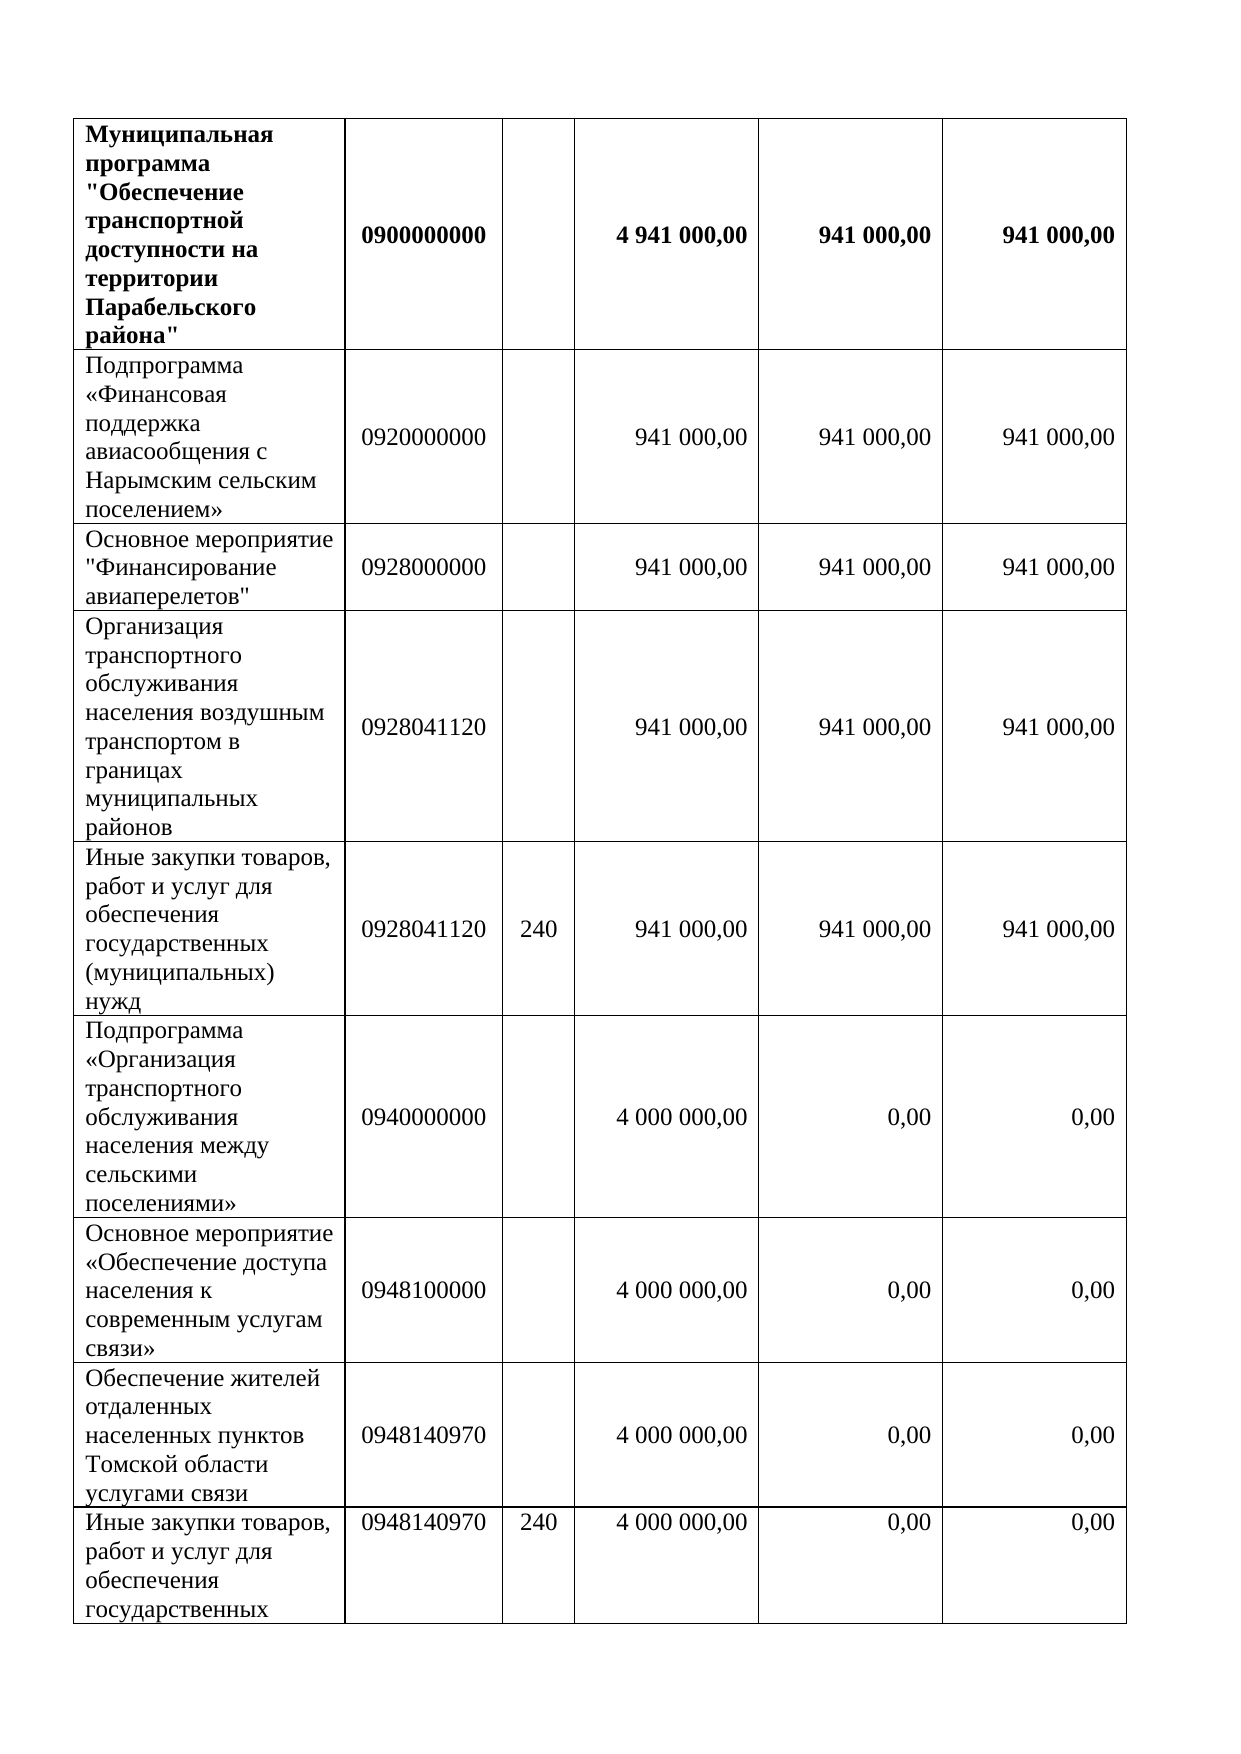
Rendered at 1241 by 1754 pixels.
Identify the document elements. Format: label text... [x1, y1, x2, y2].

table_cell 941 000,00 [943, 350, 1126, 523]
table_cell 0,00 [943, 1363, 1126, 1506]
table_cell 0,00 [759, 1016, 942, 1217]
table_cell 941 000,00 [575, 611, 758, 841]
table_cell 941 000,00 [943, 611, 1126, 841]
table_cell 0,00 [943, 1508, 1126, 1622]
table_cell 941 000,00 [575, 842, 758, 1014]
table_cell 941 000,00 [759, 842, 942, 1014]
table_cell 0920000000 [346, 350, 502, 523]
table_cell 240 [503, 842, 574, 1014]
table_cell 0,00 [759, 1218, 942, 1362]
table_cell 4 000 000,00 [575, 1016, 758, 1217]
table_cell 0948100000 [346, 1218, 502, 1362]
table_cell Иные закупки товаров, работ и услуг для обеспечения государственных (муниципальных) нужд [74, 842, 344, 1014]
table_cell 941 000,00 [759, 350, 942, 523]
table_cell 0948140970 [346, 1508, 502, 1622]
table_cell Подпрограмма «Организация транспортного обслуживания населения между сельскими поселениями» [74, 1016, 344, 1217]
table_cell 941 000,00 [943, 119, 1126, 349]
table_cell [503, 611, 574, 841]
table_cell [503, 350, 574, 523]
table_cell [503, 119, 574, 349]
table_cell [503, 1218, 574, 1362]
table_cell 0928000000 [346, 524, 502, 610]
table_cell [74, 1508, 344, 1622]
table_cell Основное мероприятие «Обеспечение доступа населения к современным услугам связи» [74, 1218, 344, 1362]
table_cell 941 000,00 [759, 611, 942, 841]
table_cell 240 [503, 1508, 574, 1622]
table_cell Основное мероприятие "Финансирование авиаперелетов" [74, 524, 344, 610]
table_cell 0,00 [943, 1218, 1126, 1362]
table_cell Подпрограмма «Финансовая поддержка авиасообщения с Нарымским сельским поселением» [74, 350, 344, 523]
table_cell Обеспечение жителей отдаленных населенных пунктов Томской области услугами связи [74, 1363, 344, 1506]
table_cell [503, 524, 574, 610]
table_cell 0928041120 [346, 611, 502, 841]
table_cell Муниципальная программа "Обеспечение транспортной доступности на территории Парабельского района" [74, 119, 344, 349]
table_cell 0,00 [759, 1363, 942, 1506]
table_cell 4 000 000,00 [575, 1218, 758, 1362]
table_cell 0940000000 [346, 1016, 502, 1217]
table_cell 941 000,00 [943, 842, 1126, 1014]
table_cell 941 000,00 [575, 350, 758, 523]
table_cell 0900000000 [346, 119, 502, 349]
table_cell 0928041120 [346, 842, 502, 1014]
table_cell Организация транспортного обслуживания населения воздушным транспортом в границах муниципальных районов [74, 611, 344, 841]
table_cell 941 000,00 [759, 119, 942, 349]
table_cell 4 000 000,00 [575, 1363, 758, 1506]
table_cell [503, 1016, 574, 1217]
table_cell 941 000,00 [943, 524, 1126, 610]
table_cell 4 000 000,00 [575, 1508, 758, 1622]
table_cell [503, 1363, 574, 1506]
table_cell 4 941 000,00 [575, 119, 758, 349]
table_cell 941 000,00 [759, 524, 942, 610]
table_cell 0,00 [759, 1508, 942, 1622]
table_cell 0948140970 [346, 1363, 502, 1506]
table_cell 941 000,00 [575, 524, 758, 610]
table_cell 0,00 [943, 1016, 1126, 1217]
